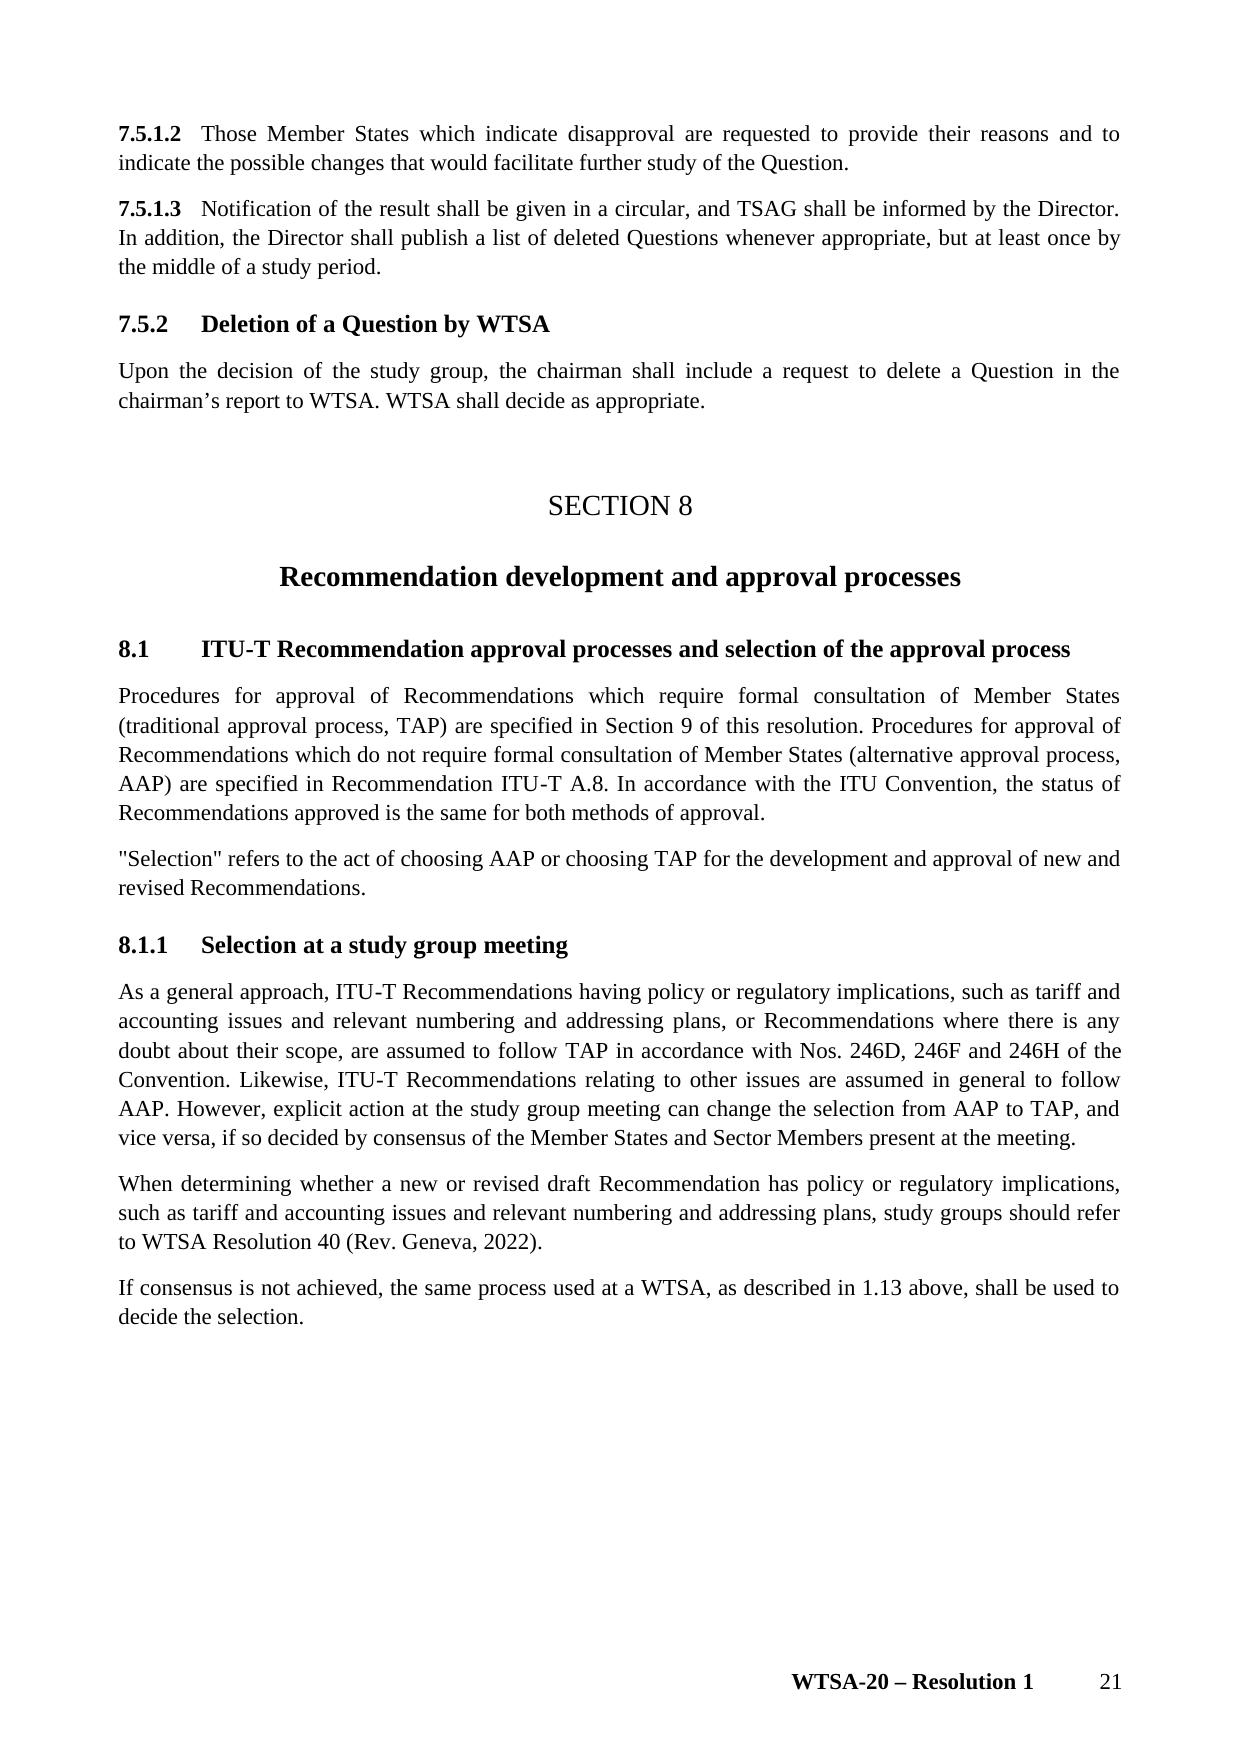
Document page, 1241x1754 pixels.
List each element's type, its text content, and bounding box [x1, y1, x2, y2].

subtitle 8.1 ITU-T Recommendation approval processes and selection of the approval process [118, 631, 1122, 664]
text When determining whether a new or revised draft Recommendation has policy or regulatory implications, such as tariff and accounting issues and relevant numbering and addressing plans, study groups should refer to WTSA Resolution 40 (Rev. Geneva, 2022). [118, 1168, 1122, 1256]
subtitle 8.1.1 Selection at a study group meeting [118, 926, 1122, 960]
text As a general approach, ITU-T Recommendations having policy or regulatory implications, such as tariff and accounting issues and relevant numbering and addressing plans, or Recommendations where there is any doubt about their scope, are assumed to follow TAP in accordance with Nos. 246D, 246F and 246H of the Convention. Likewise, ITU-T Recommendations relating to other issues are assumed in general to follow AAP. However, explicit action at the study group meeting can change the selection from AAP to TAP, and vice versa, if so decided by consensus of the Member States and Sector Members present at the meeting. [118, 976, 1122, 1151]
text 7.5.1.3 Notification of the result shall be given in a circular, and TSAG shall be informed by the Director. In addition, the Director shall publish a list of deleted Questions whenever appropriate, but at least once by the middle of a study period. [118, 193, 1122, 281]
title Recommendation development and approval processes [118, 560, 1122, 593]
text If consensus is not achieved, the same process used at a WTSA, as described in 1.13 above, shall be used to decide the selection. [118, 1272, 1122, 1331]
text 7.5.1.2 Those Member States which indicate disapproval are requested to provide their reasons and to indicate the possible changes that would facilitate further study of the Question. [118, 118, 1122, 176]
text Procedures for approval of Recommendations which require formal consultation of Member States (traditional approval process, TAP) are specified in Section 9 of this resolution. Procedures for approval of Recommendations which do not require formal consultation of Member States (alternative approval process, AAP) are specified in Recommendation ITU-T A.8. In accordance with the ITU Convention, the status of Recommendations approved is the same for both methods of approval. [118, 681, 1122, 826]
subtitle 7.5.2 Deletion of a Question by WTSA [118, 306, 1122, 339]
text "Selection" refers to the act of choosing AAP or choosing TAP for the development and approval of new and revised Recommendations. [118, 843, 1122, 901]
text SECTION 8 [118, 489, 1122, 522]
text Upon the decision of the study group, the chairman shall include a request to delete a Question in the chairman’s report to WTSA. WTSA shall decide as appropriate. [118, 356, 1122, 414]
